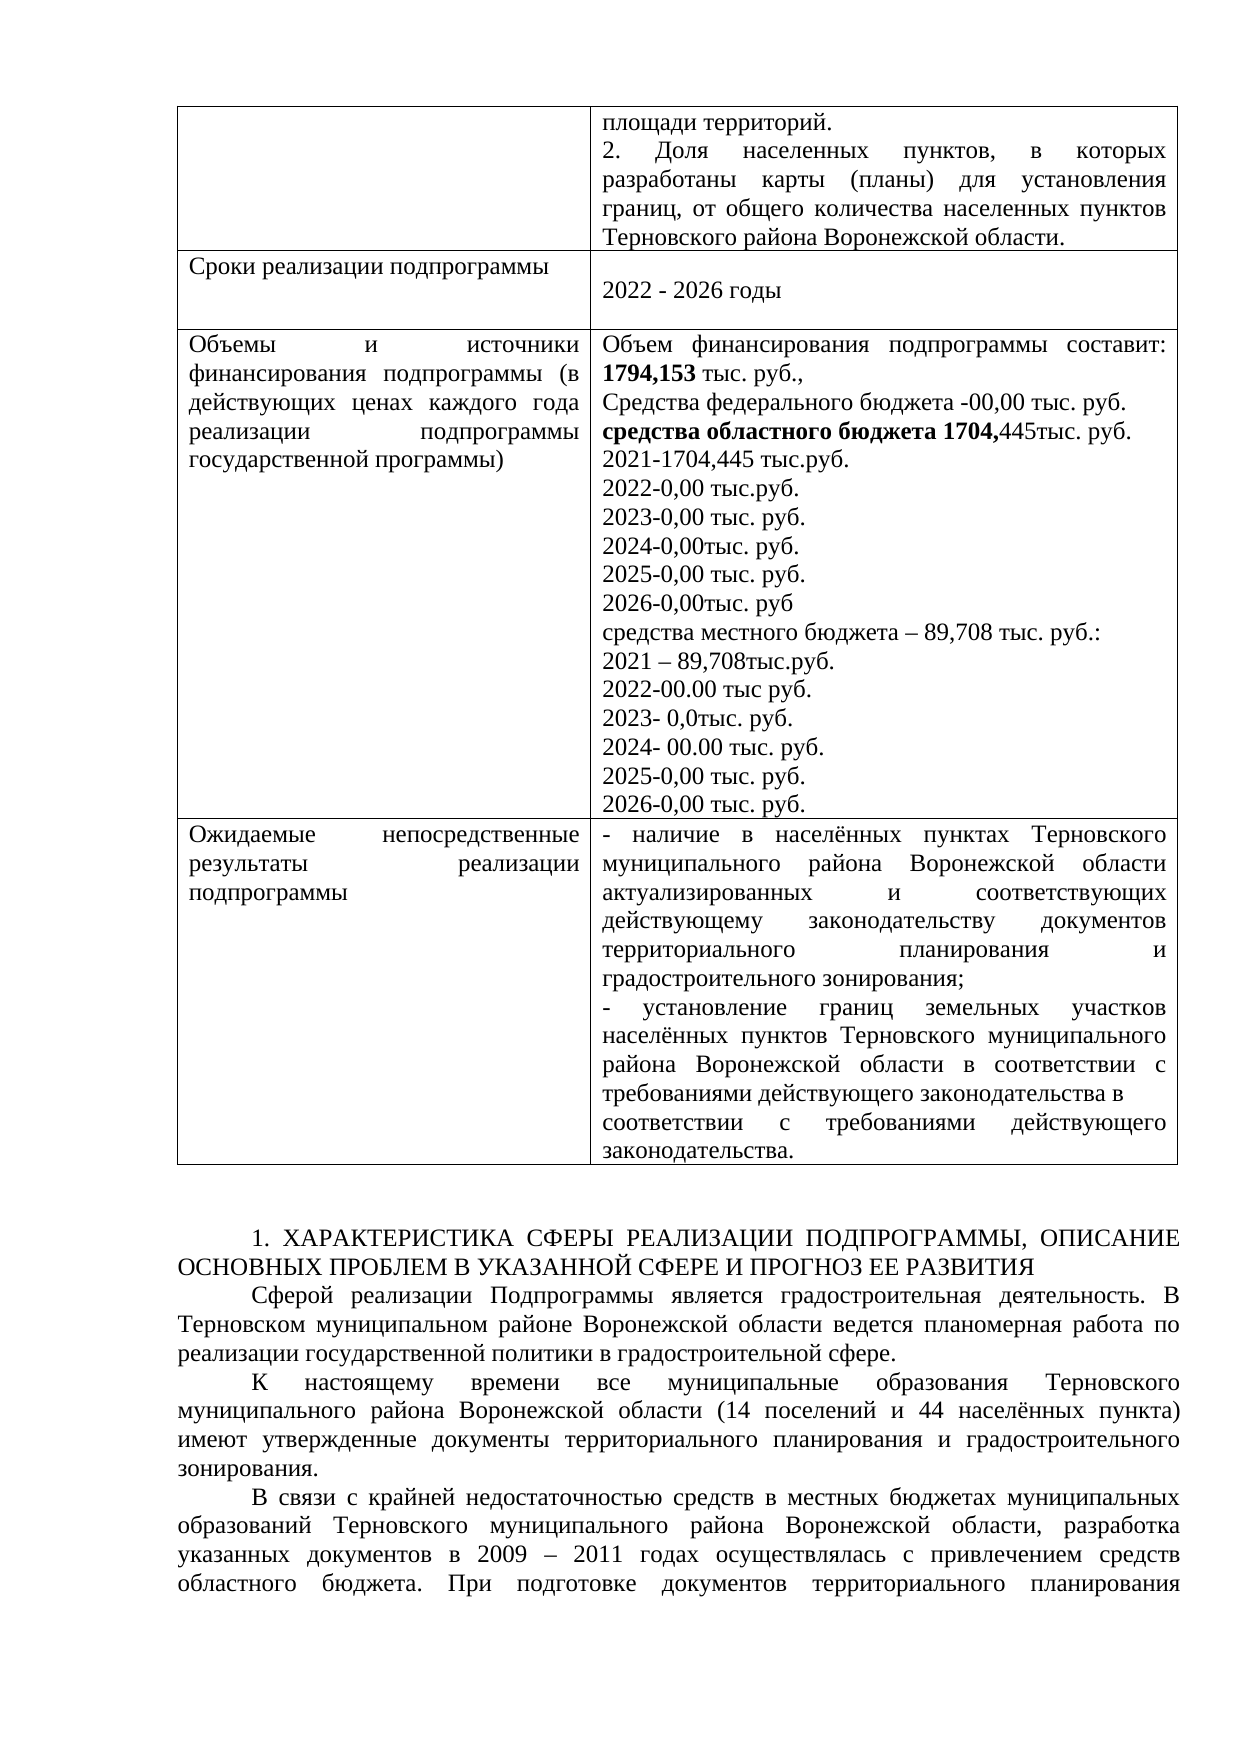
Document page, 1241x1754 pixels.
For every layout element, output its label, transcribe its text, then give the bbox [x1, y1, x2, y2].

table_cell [591, 107, 1177, 250]
table_cell Ожидаемые непосредственные результаты реализации подпрограммы [178, 819, 590, 1164]
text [177, 1482, 1181, 1597]
table_cell Объем финансирования подпрограммы составит: 1794,153 тыс. руб., Средства федерального бюджета -00,00 тыс. руб. средства областного бюджета 1704,445тыс. руб. 2021-1704,445 тыс.руб. 2022-0,00 тыс.руб. 2023-0,00 тыс. руб. 2024-0,00тыс. руб. 2025-0,00 тыс. руб. 2026-0,00тыс. руб средства местного бюджета – 89,708 тыс. руб.: 2021 – 89,708тыс.руб. 2022-00.00 тыс руб. 2023- 0,0тыс. руб. 2024- 00.00 тыс. руб. 2025-0,00 тыс. руб. 2026-0,00 тыс. руб. [591, 330, 1177, 818]
text 1. Характеристика сферы реализации подпрограммы, описание основных проблем в указанной сфере и прогноз ее развития [177, 1223, 1181, 1280]
text К настоящему времени все муниципальные образования Терновского муниципального района Воронежской области (14 поселений и 44 населённых пункта) имеют утвержденные документы территориального планирования и градостроительного зонирования. [177, 1367, 1181, 1482]
table_cell Сроки реализации подпрограммы [178, 251, 590, 328]
table_cell - наличие в населённых пунктах Терновского муниципального района Воронежской области актуализированных и соответствующих действующему законодательству документов территориального планирования и градостроительного зонирования; - установление границ земельных участков населённых пунктов Терновского муниципального района Воронежской области в соответствии с требованиями действующего законодательства в соответствии с требованиями действующего законодательства. [591, 819, 1177, 1164]
table_cell 2022 - 2026 годы [591, 251, 1177, 328]
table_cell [178, 107, 590, 250]
text Сферой реализации Подпрограммы является градостроительная деятельность. В Терновском муниципальном районе Воронежской области ведется планомерная работа по реализации государственной политики в градостроительной сфере. [177, 1280, 1181, 1367]
table_cell Объемы и источники финансирования подпрограммы (в действующих ценах каждого года реализации подпрограммы государственной программы) [178, 330, 590, 818]
